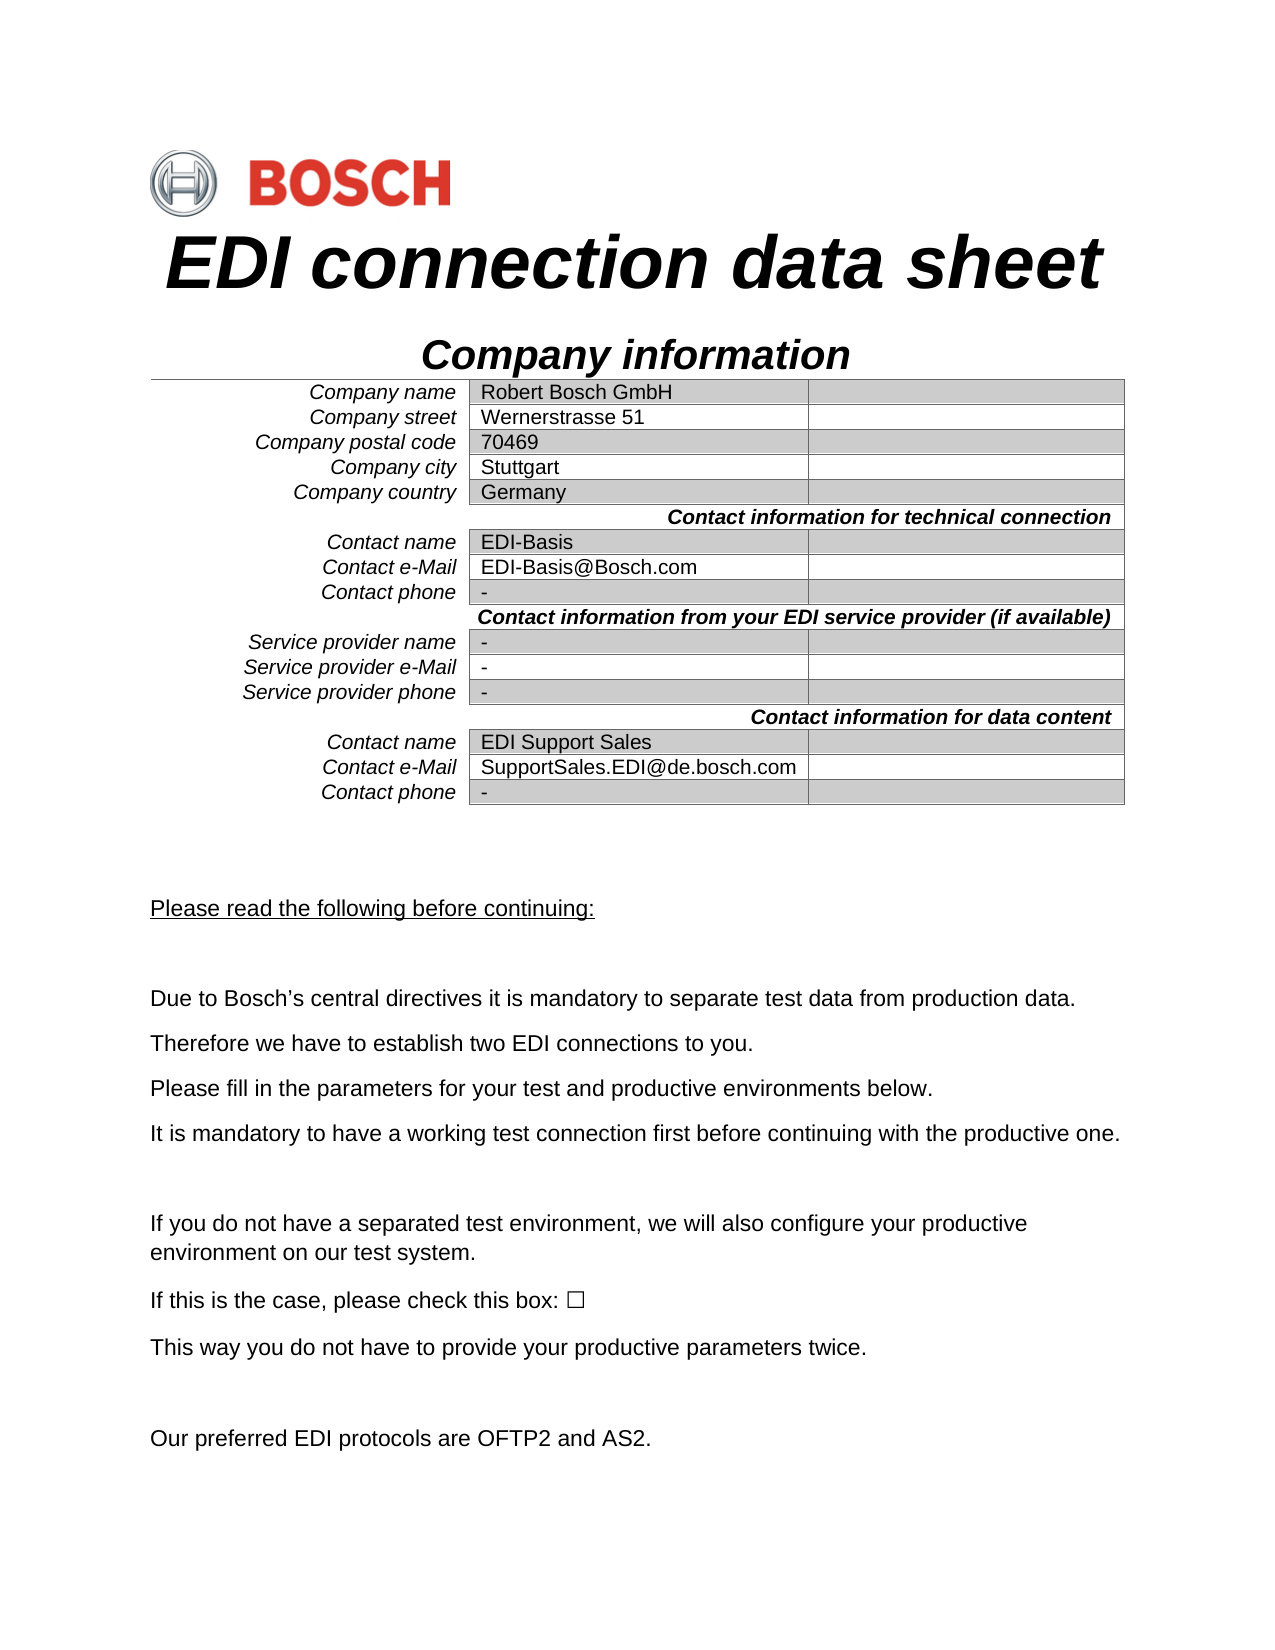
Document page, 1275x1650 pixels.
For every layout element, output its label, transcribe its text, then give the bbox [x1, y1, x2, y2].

table_cell Contact name [151, 729, 469, 753]
table_cell [809, 755, 1124, 778]
table_cell [809, 530, 1124, 553]
text If you do not have a separated test environment, we will also configure your productive environment on our test system. [150, 1210, 1125, 1265]
table_cell [809, 480, 1124, 503]
table_cell Robert Bosch GmbH [470, 380, 808, 403]
table_cell Wernerstrasse 51 [470, 405, 808, 428]
text Please fill in the parameters for your test and productive environments below. [150, 1075, 1125, 1101]
table_cell [809, 630, 1124, 653]
table_cell SupportSales.EDI@de.bosch.com [470, 755, 808, 778]
text Therefore we have to establish two EDI connections to you. [150, 1030, 1125, 1056]
table_cell [809, 455, 1124, 478]
table_cell Contact e-Mail [151, 754, 469, 778]
table_cell Contact phone [151, 779, 469, 803]
table_cell - [470, 630, 808, 653]
table_cell [809, 655, 1124, 678]
table_cell [809, 780, 1124, 803]
table_cell Contact phone [151, 579, 469, 603]
table_cell Contact information for data content [151, 704, 1124, 728]
table_cell Service provider phone [151, 679, 469, 703]
table_header Company information [151, 331, 1124, 378]
table_cell EDI Support Sales [470, 730, 808, 753]
table_cell Contact information for technical connection [151, 504, 1124, 528]
picture [150, 150, 451, 218]
table_cell [809, 430, 1124, 453]
table_cell Germany [470, 480, 808, 503]
table_cell [809, 680, 1124, 703]
table_cell Contact name [151, 529, 469, 553]
text If this is the case, please check this box: [150, 1284, 1125, 1315]
table_cell - [470, 680, 808, 703]
table_cell - [470, 780, 808, 803]
text Our preferred EDI protocols are OFTP2 and AS2. [150, 1424, 1125, 1451]
table_cell Company name [151, 380, 469, 403]
table_cell EDI-Basis [470, 530, 808, 553]
table_cell - [470, 580, 808, 603]
text Please read the following before continuing: [150, 895, 1125, 921]
table_cell - [470, 655, 808, 678]
table_cell Company postal code [151, 429, 469, 453]
table_cell [809, 405, 1124, 428]
text Due to Bosch’s central directives it is mandatory to separate test data from production data. [150, 985, 1125, 1011]
table_cell Company country [151, 479, 469, 503]
text This way you do not have to provide your productive parameters twice. [150, 1334, 1125, 1361]
table_cell Contact information from your EDI service provider (if available) [151, 604, 1124, 628]
text EDI connection data sheet [150, 218, 1125, 304]
table_cell [809, 580, 1124, 603]
table_cell [809, 730, 1124, 753]
table_cell Stuttgart [470, 455, 808, 478]
table_cell Contact e-Mail [151, 554, 469, 578]
table_cell Service provider e-Mail [151, 654, 469, 678]
table_cell Service provider name [151, 629, 469, 653]
table_cell [809, 380, 1124, 403]
text It is mandatory to have a working test connection first before continuing with the productive one. [150, 1120, 1125, 1147]
table_cell EDI-Basis@Bosch.com [470, 555, 808, 578]
table_cell 70469 [470, 430, 808, 453]
table_cell Company street [151, 404, 469, 428]
table_cell Company city [151, 454, 469, 478]
table_cell [809, 555, 1124, 578]
